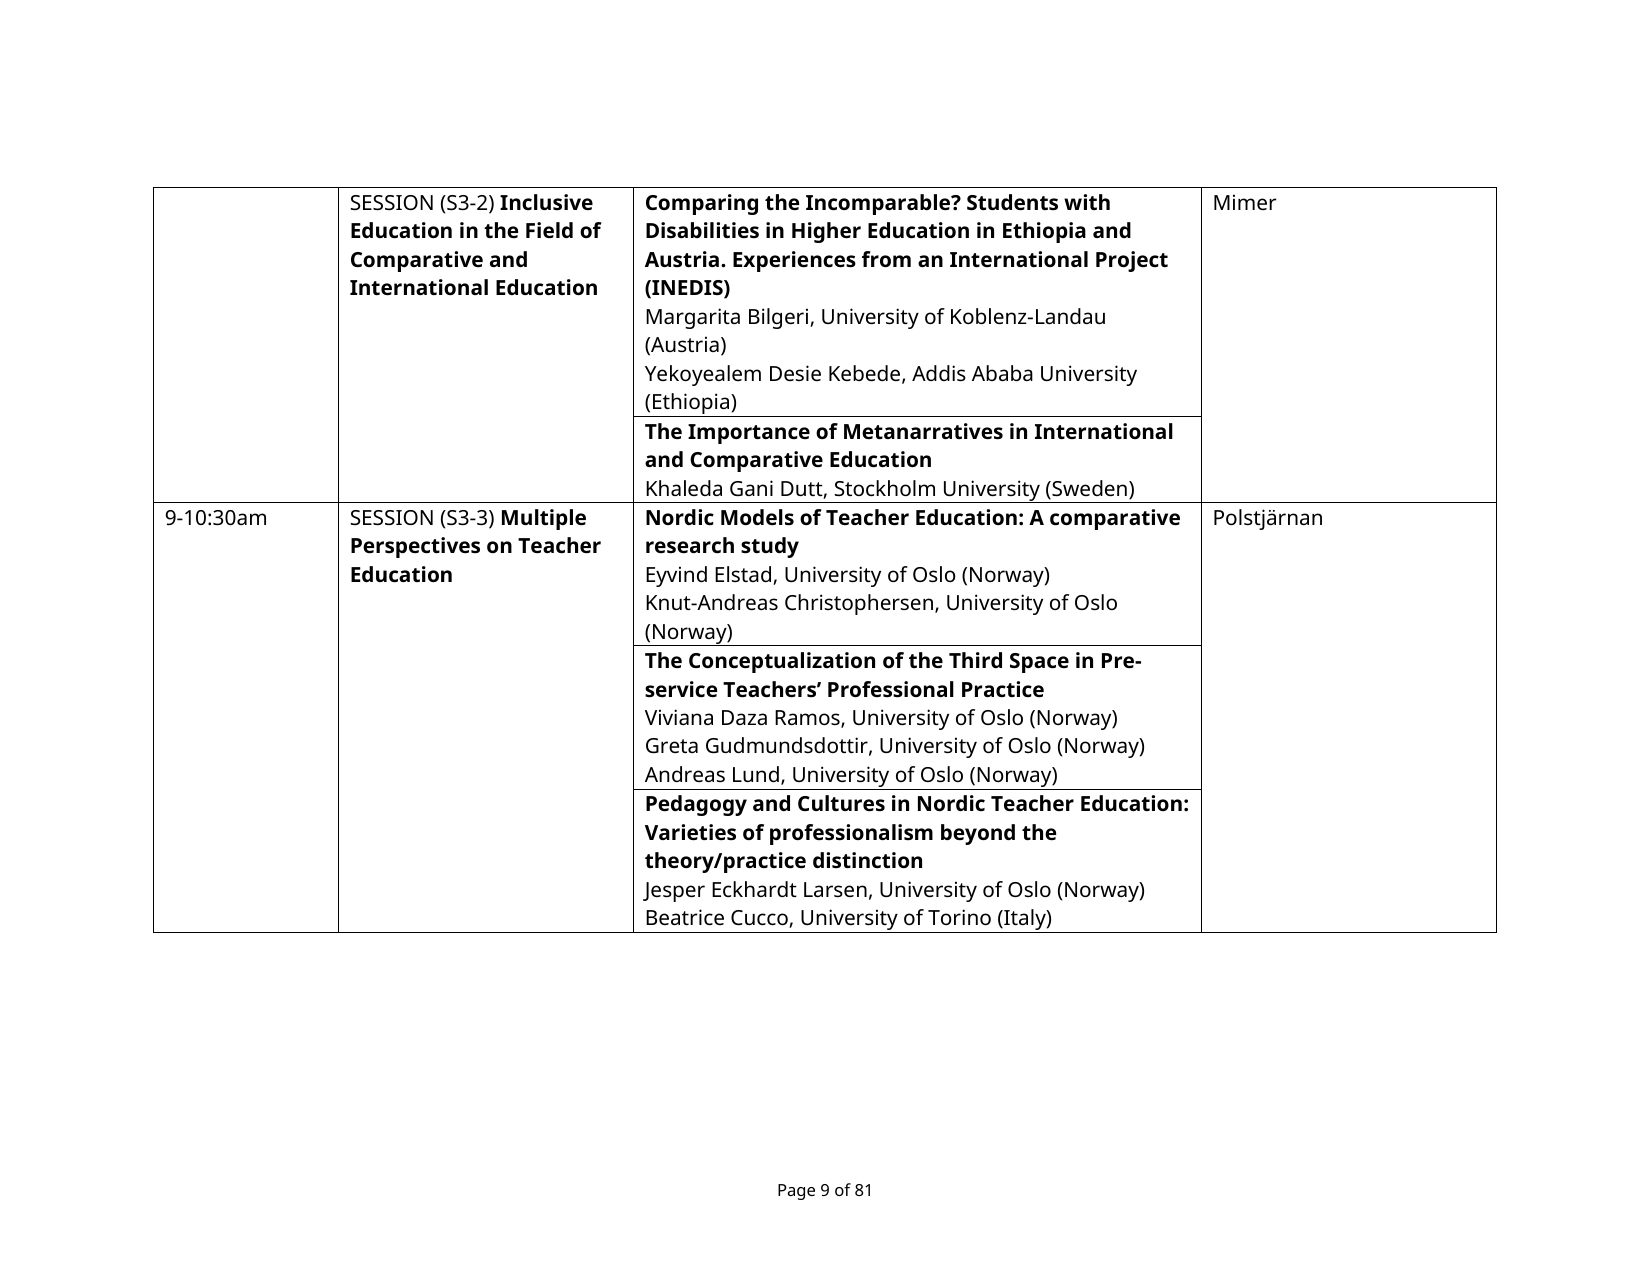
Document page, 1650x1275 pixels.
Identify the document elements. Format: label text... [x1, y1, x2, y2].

table_cell The Importance of Metanarratives in International and Comparative Education Khaleda Gani Dutt, Stockholm University (Sweden) [634, 417, 1201, 502]
table_cell 9-10:30am 9-10:30am [154, 503, 338, 932]
table_cell Nordic Models of Teacher Education: A comparative research study Eyvind Elstad, University of Oslo (Norway) Knut-Andreas Christophersen, University of Oslo (Norway) [634, 503, 1201, 645]
table_cell Comparing the Incomparable? Students with Disabilities in Higher Education in Ethiopia and Austria. Experiences from an International Project (INEDIS) Margarita Bilgeri, University of Koblenz-Landau (Austria) Yekoyealem Desie Kebede, Addis Ababa University (Ethiopia) [634, 188, 1201, 416]
table_cell The Conceptualization of the Third Space in Pre-service Teachers’ Professional Practice Viviana Daza Ramos, University of Oslo (Norway) Greta Gudmundsdottir, University of Oslo (Norway) Andreas Lund, University of Oslo (Norway) [634, 646, 1201, 788]
table_cell Pedagogy and Cultures in Nordic Teacher Education: Varieties of professionalism beyond the theory/practice distinction Jesper Eckhardt Larsen, University of Oslo (Norway) Beatrice Cucco, University of Torino (Italy) [634, 790, 1201, 932]
table_cell SESSION (S3-3) Multiple Perspectives on Teacher Education [339, 503, 633, 932]
table_cell Polstjärnan [1202, 503, 1496, 932]
